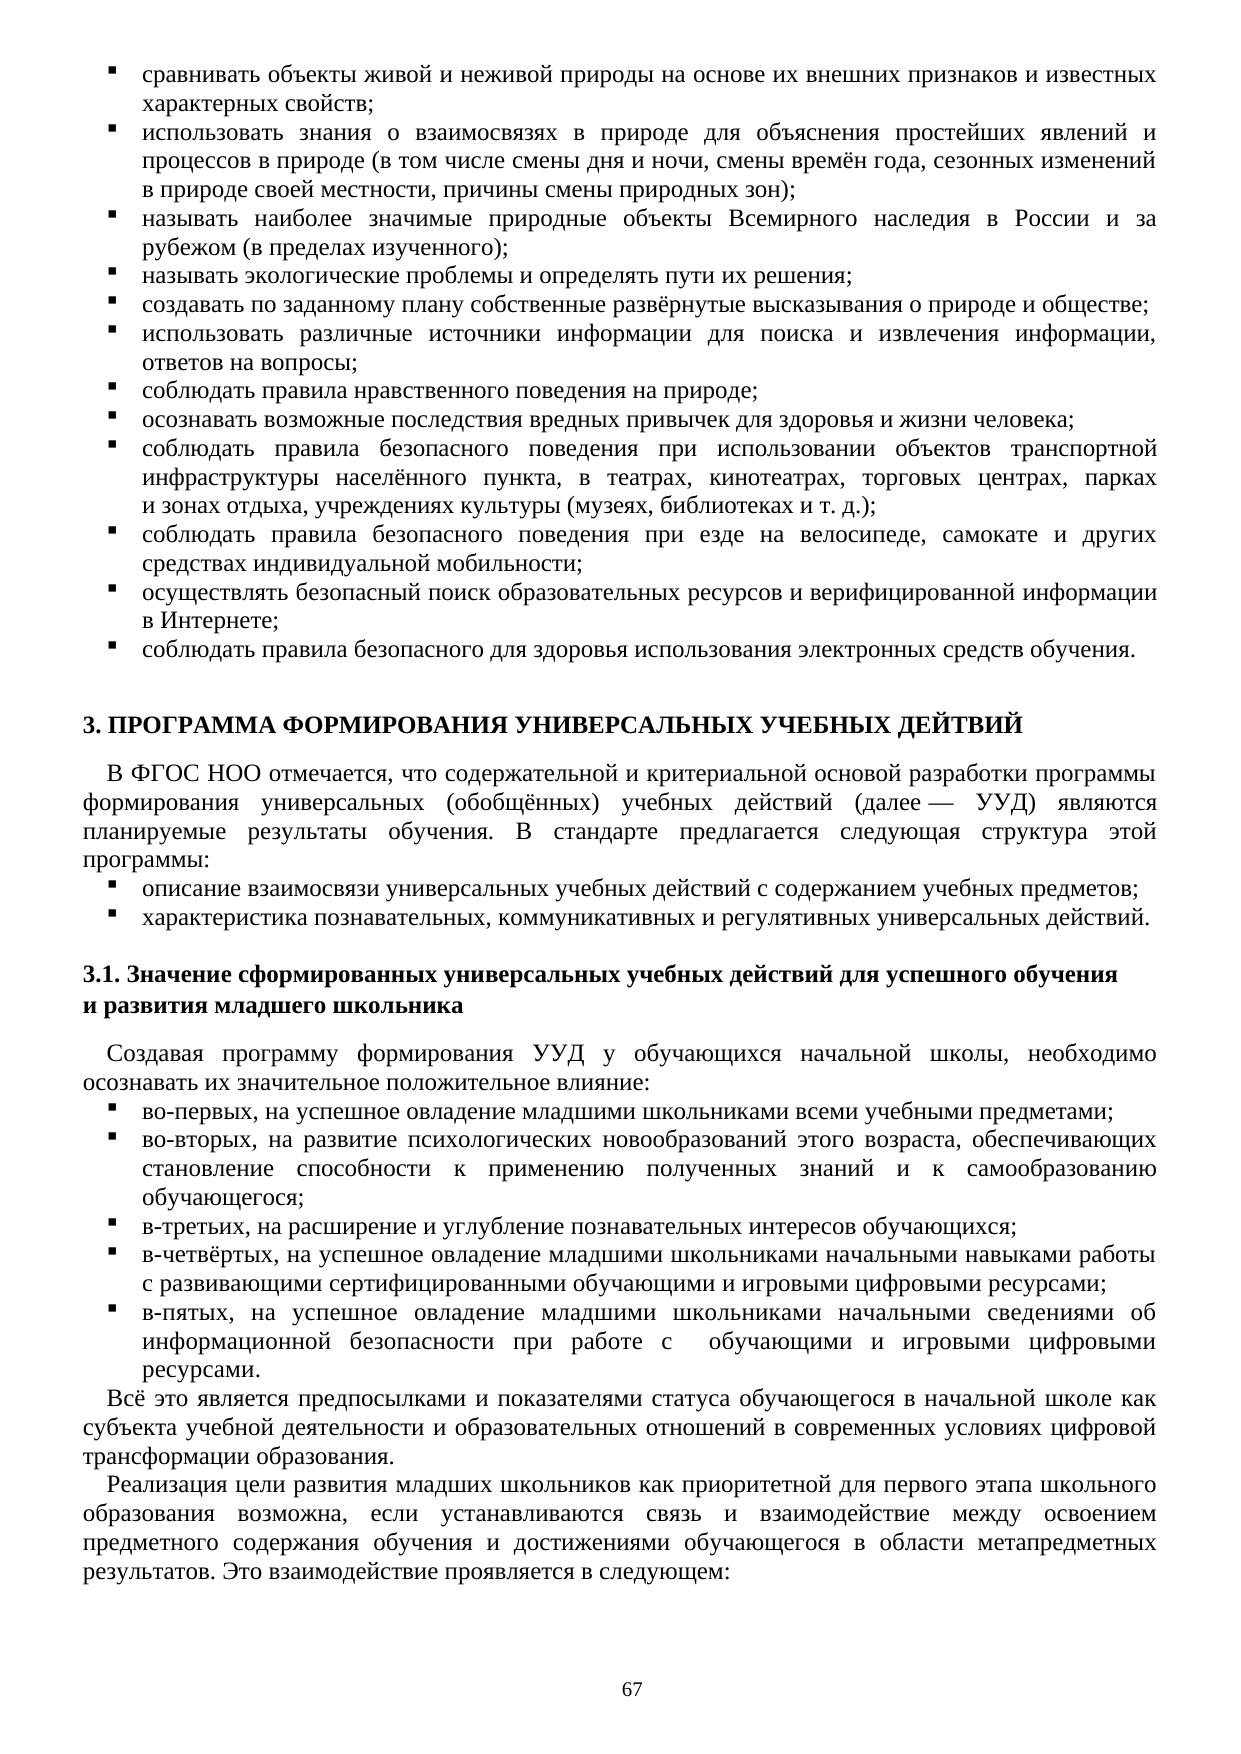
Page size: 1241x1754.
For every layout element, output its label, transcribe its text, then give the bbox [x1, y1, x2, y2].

list соблюдать правила безопасного поведения при использовании объектов транспортной инфраструктуры населённого пункта, в театрах, кинотеатрах, торговых центрах, парках и зонах отдыха, учреждениях культуры (музеях, библиотеках и т. д.); [106, 433, 1157, 519]
text В ФГОС НОО отмечается, что содержательной и критериальной основой разработки программы формирования универсальных (обобщённых) учебных действий (далее — УУД) являются планируемые результаты обучения. В стандарте предлагается следующая структура этой программы: [83, 758, 1157, 873]
text Реализация цели развития младших школьников как приоритетной для первого этапа школьного образования возможна, если устанавливаются связь и взаимодействие между освоением предметного содержания обучения и достижениями обучающегося в области метапредметных результатов. Это взаимодействие проявляется в следующем: [83, 1469, 1157, 1584]
text 3. ПРОГРАММА ФОРМИРОВАНИЯ УНИВЕРСАЛЬНЫХ УЧЕБНЫХ ДЕЙТВИЙ [83, 711, 1157, 739]
list осуществлять безопасный поиск образовательных ресурсов и верифицированной информации в Интернете; [106, 577, 1157, 634]
list в-пятых, на успешное овладение младшими школьниками начальными сведениями об информационной безопасности при работе с обучающими и игровыми цифровыми ресурсами. [106, 1297, 1157, 1383]
list характеристика познавательных, коммуникативных и регулятивных универсальных действий. [106, 902, 1157, 931]
list описание взаимосвязи универсальных учебных действий с содержанием учебных предметов; [106, 873, 1157, 902]
list в-третьих, на расширение и углубление познавательных интересов обучающихся; [106, 1211, 1157, 1239]
text Создавая программу формирования УУД у обучающихся начальной школы, необходимо осознавать их значительное положительное влияние: [83, 1038, 1157, 1096]
list называть экологические проблемы и определять пути их решения; [106, 260, 1157, 289]
text Всё это является предпосылками и показателями статуса обучающегося в начальной школе как субъекта учебной деятельности и образовательных отношений в современных условиях цифровой трансформации образования. [83, 1383, 1157, 1469]
text 3.1. Значение сформированных универсальных учебных действий для успешного обучения и развития младшего школьника [83, 959, 1157, 1019]
list во-первых, на успешное овладение младшими школьниками всеми учебными предметами; [106, 1096, 1157, 1124]
list соблюдать правила безопасного поведения при езде на велосипеде, самокате и других средствах индивидуальной мобильности; [106, 519, 1157, 577]
list во-вторых, на развитие психологических новообразований этого возраста, обеспечивающих становление способности к применению полученных знаний и к самообразованию обучающегося; [106, 1124, 1157, 1211]
list сравнивать объекты живой и неживой природы на основе их внешних признаков и известных характерных свойств; [106, 59, 1157, 117]
list соблюдать правила нравственного поведения на природе; [106, 375, 1157, 404]
list использовать знания о взаимосвязях в природе для объяснения простейших явлений и процессов в природе (в том числе смены дня и ночи, смены времён года, сезонных изменений в природе своей местности, причины смены природных зон); [106, 117, 1157, 203]
list осознавать возможные последствия вредных привычек для здоровья и жизни человека; [106, 404, 1157, 433]
list соблюдать правила безопасного для здоровья использования электронных средств обучения. [106, 634, 1157, 663]
list создавать по заданному плану собственные развёрнутые высказывания о природе и обществе; [106, 289, 1157, 318]
list называть наиболее значимые природные объекты Всемирного наследия в России и за рубежом (в пределах изученного); [106, 203, 1157, 260]
list в-четвёртых, на успешное овладение младшими школьниками начальными навыками работы с развивающими сертифицированными обучающими и игровыми цифровыми ресурсами; [106, 1239, 1157, 1297]
list использовать различные источники информации для поиска и извлечения информации, ответов на вопросы; [106, 318, 1157, 375]
